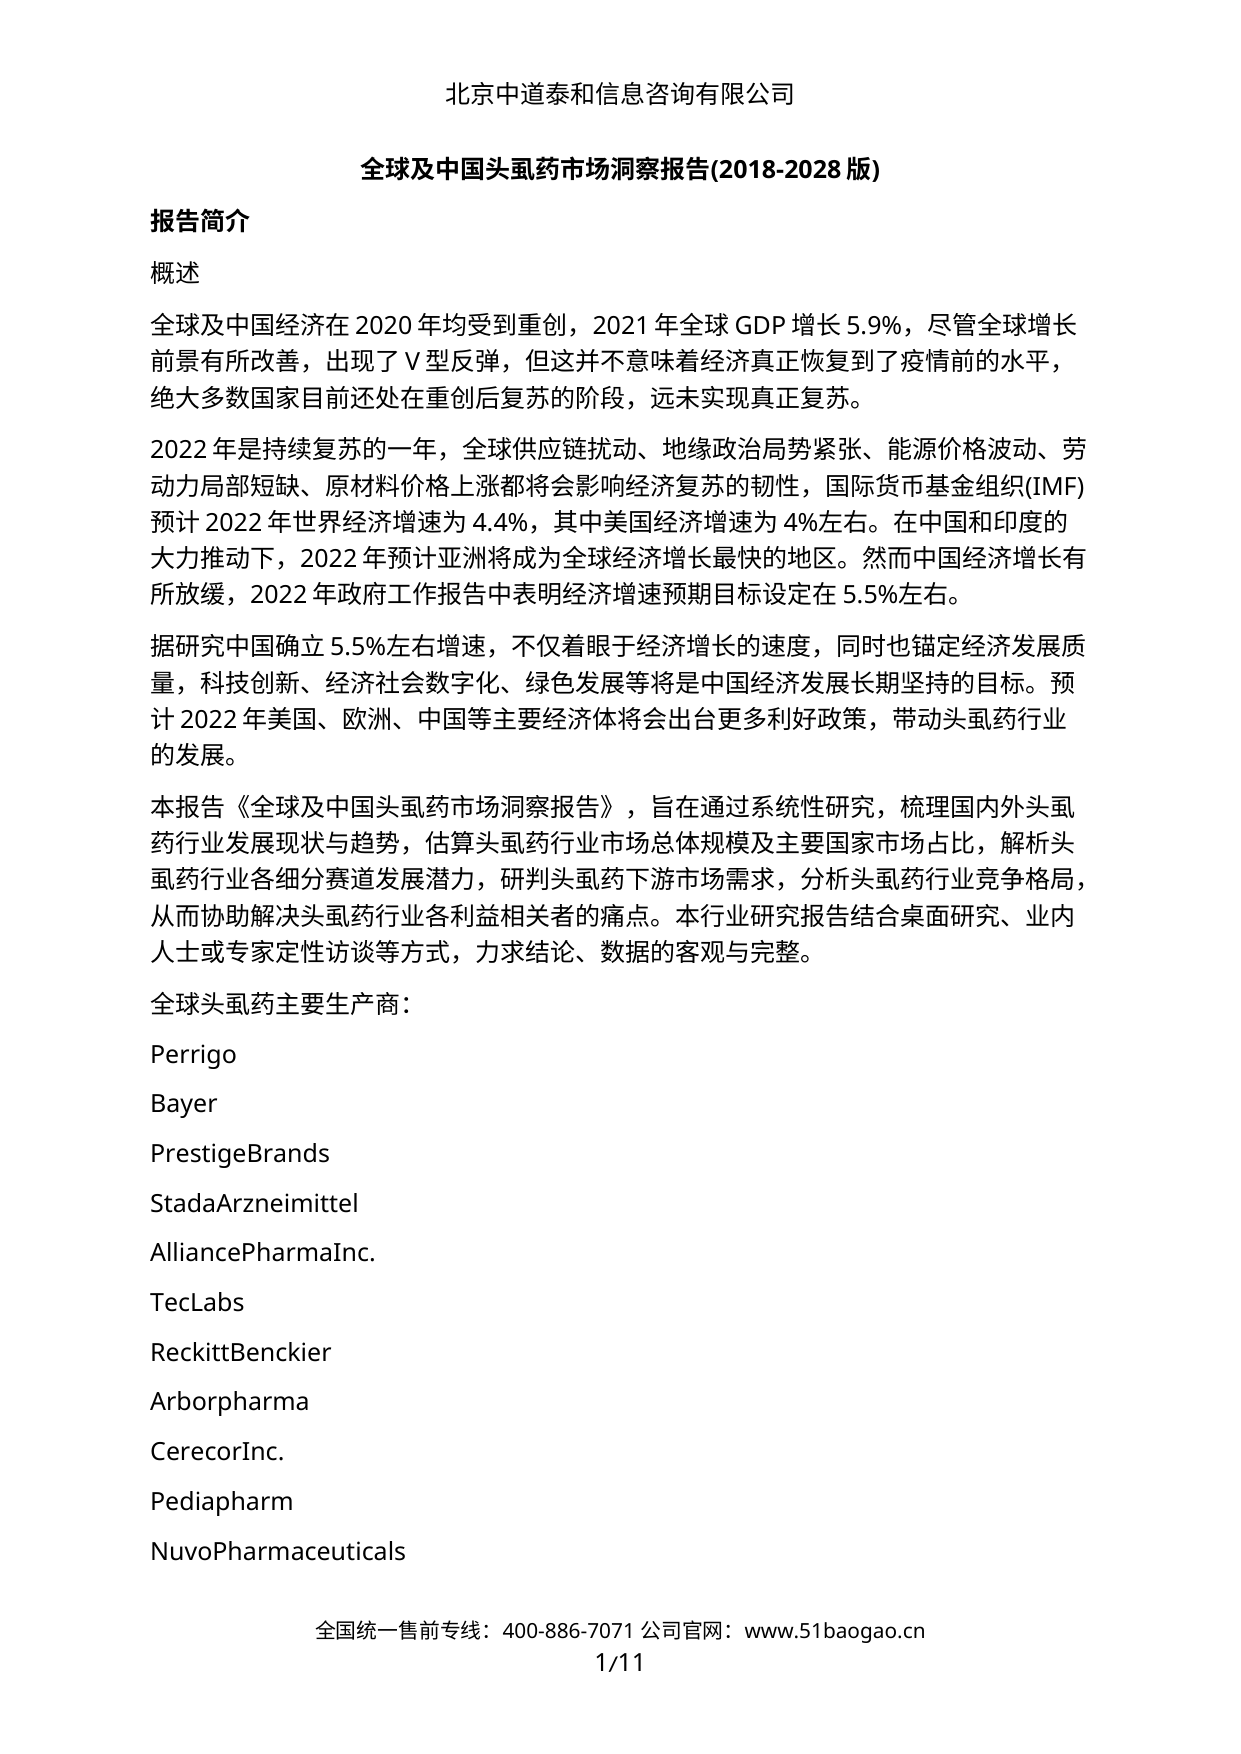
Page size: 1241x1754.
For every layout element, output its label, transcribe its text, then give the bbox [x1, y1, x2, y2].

text 全球头虱药主要生产商： [150, 984, 1090, 1021]
text 概述 [150, 254, 1090, 290]
text TecLabs [150, 1285, 1090, 1319]
text PrestigeBrands [150, 1136, 1090, 1170]
text Arborpharma [150, 1384, 1090, 1418]
text CerecorInc. [150, 1434, 1090, 1468]
text AlliancePharmaInc. [150, 1235, 1090, 1269]
text 报告简介 [150, 202, 1090, 238]
text ReckittBenckier [150, 1334, 1090, 1368]
text 2022年是持续复苏的一年，全球供应链扰动、地缘政治局势紧张、能源价格波动、劳动力局部短缺、原材料价格上涨都将会影响经济复苏的韧性，国际货币基金组织(IMF)预计2022年世界经济增速为4.4%，其中美国经济增速为4%左右。在中国和印度的大力推动下，2022年预计亚洲将成为全球经济增长最快的地区。然而中国经济增长有所放缓，2022年政府工作报告中表明经济增速预期目标设定在5.5%左右。 [150, 430, 1090, 611]
text 本报告《全球及中国头虱药市场洞察报告》，旨在通过系统性研究，梳理国内外头虱药行业发展现状与趋势，估算头虱药行业市场总体规模及主要国家市场占比，解析头虱药行业各细分赛道发展潜力，研判头虱药下游市场需求，分析头虱药行业竞争格局，从而协助解决头虱药行业各利益相关者的痛点。本行业研究报告结合桌面研究、业内人士或专家定性访谈等方式，力求结论、数据的客观与完整。 [150, 787, 1090, 969]
text Perrigo [150, 1036, 1090, 1070]
text Bayer [150, 1086, 1090, 1120]
text Pediapharm [150, 1483, 1090, 1517]
text NuvoPharmaceuticals [150, 1533, 1090, 1567]
text 据研究中国确立5.5%左右增速，不仅着眼于经济增长的速度，同时也锚定经济发展质量，科技创新、经济社会数字化、绿色发展等将是中国经济发展长期坚持的目标。预计2022年美国、欧洲、中国等主要经济体将会出台更多利好政策，带动头虱药行业的发展。 [150, 627, 1090, 772]
text 全球及中国经济在2020年均受到重创，2021年全球GDP增长5.9%，尽管全球增长前景有所改善，出现了V型反弹，但这并不意味着经济真正恢复到了疫情前的水平，绝大多数国家目前还处在重创后复苏的阶段，远未实现真正复苏。 [150, 306, 1090, 414]
text 全球及中国头虱药市场洞察报告(2018-2028版) [150, 150, 1090, 186]
text StadaArzneimittel [150, 1185, 1090, 1219]
